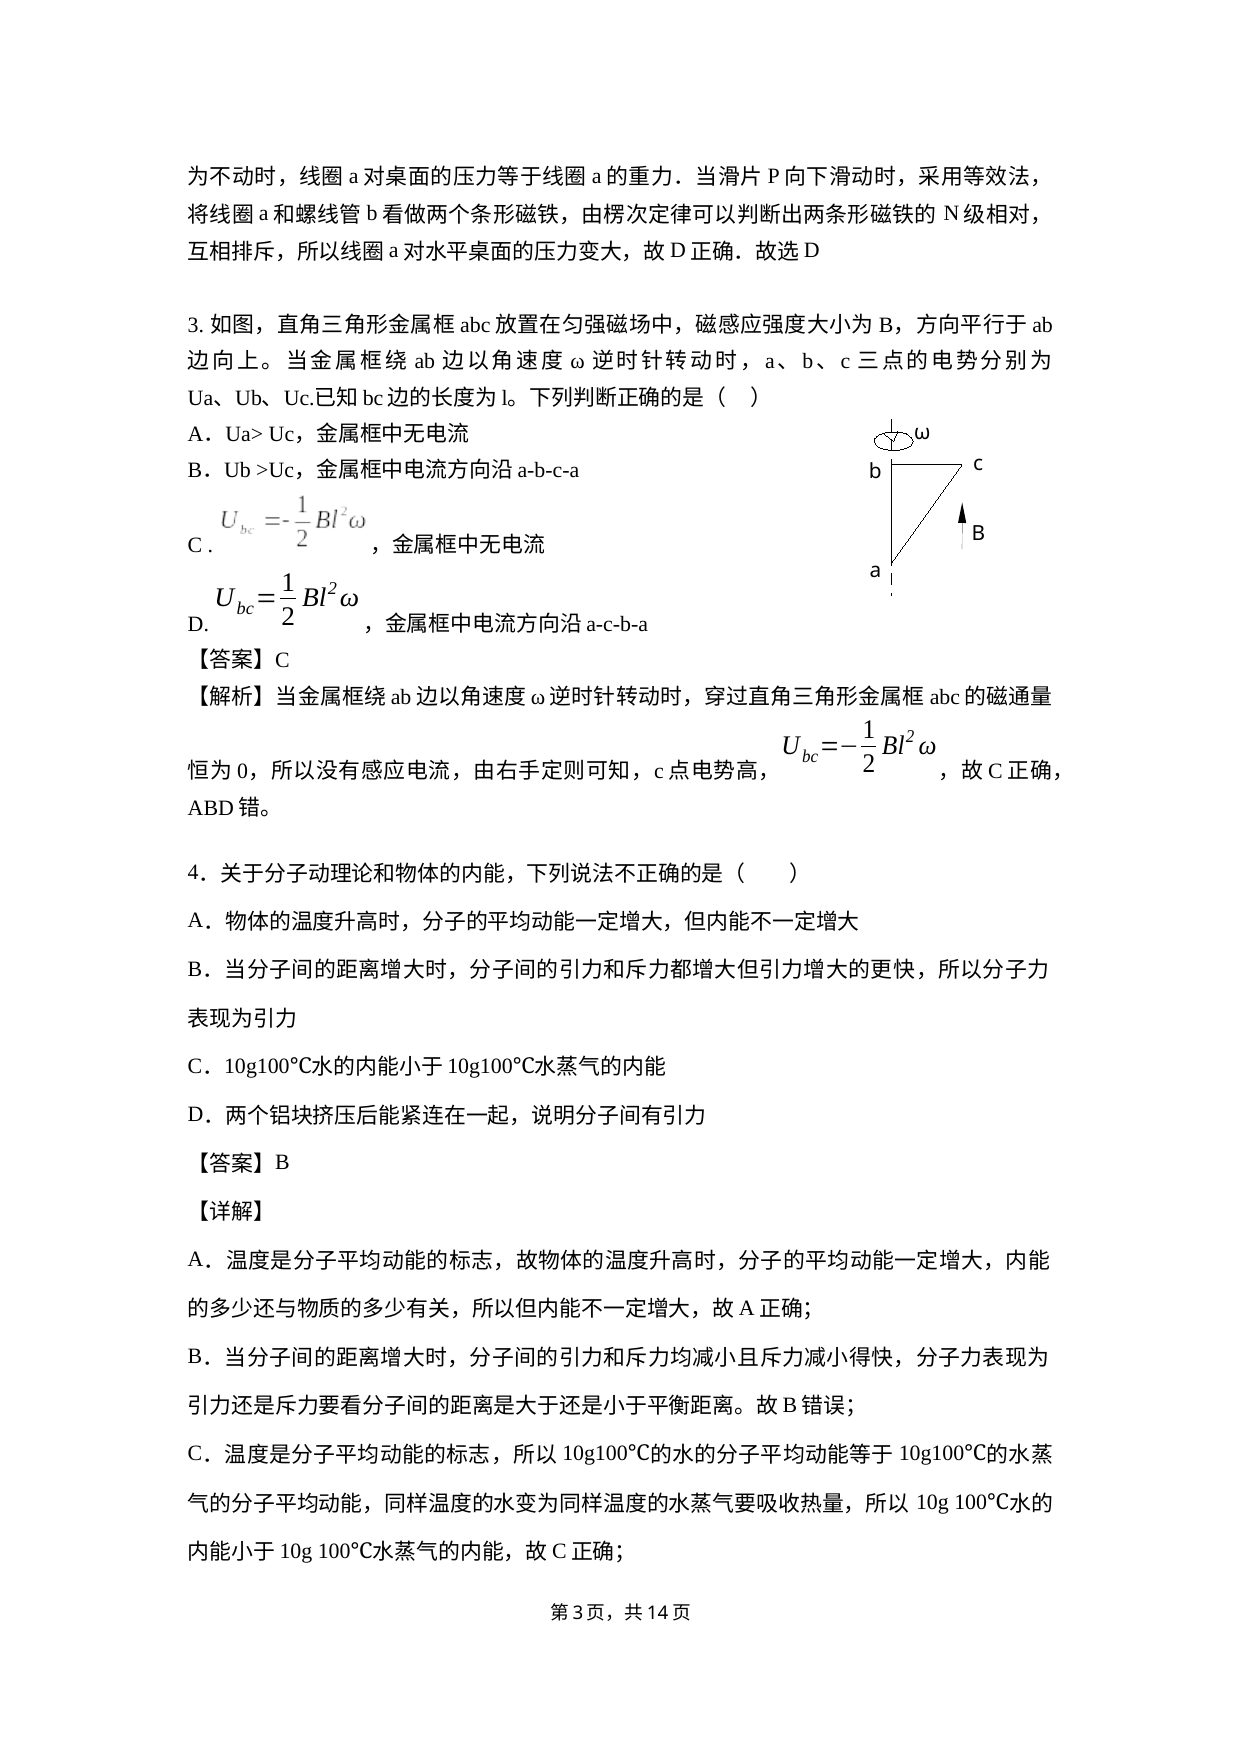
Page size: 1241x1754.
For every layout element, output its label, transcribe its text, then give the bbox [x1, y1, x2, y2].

text A．物体的温度升高时，分子的平均动能一定增大，但内能不一定增大 [187, 903, 1053, 936]
text 4．关于分子动理论和物体的内能，下列说法不正确的是（ ） [187, 855, 1053, 888]
text 【详解】 [187, 1194, 1053, 1226]
text B．当分子间的距离增大时，分子间的引力和斥力都增大但引力增大的更快，所以分子力表现为引力 [187, 952, 1053, 1033]
text 【答案】C [187, 642, 1053, 674]
text D. ，金属框中电流方向沿a-c-b-a [187, 568, 1053, 638]
text D．两个铝块挤压后能紧连在一起，说明分子间有引力 [187, 1097, 1053, 1130]
text 【解析】当金属框绕ab边以角速度ω逆时针转动时，穿过直角三角形金属框abc的磁通量恒为0，所以没有感应电流，由右手定则可知，c点电势高，，故C正确，ABD错。 [187, 679, 1053, 822]
text A．Ua> Uc，金属框中无电流 [187, 416, 1053, 448]
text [187, 159, 1053, 266]
text C．10g100℃水的内能小于10g100℃水蒸气的内能 [187, 1049, 1053, 1081]
text 3. 如图，直角三角形金属框abc放置在匀强磁场中，磁感应强度大小为B，方向平行于ab边向上。当金属框绕ab边以角速度ω逆时针转动时，a、b、c三点的电势分别为Ua、Ub、Uc.已知bc边的长度为l。下列判断正确的是（ ） [187, 307, 1053, 411]
text B．Ub >Uc，金属框中电流方向沿a-b-c-a [187, 452, 1053, 484]
text A．温度是分子平均动能的标志，故物体的温度升高时，分子的平均动能一定增大，内能的多少还与物质的多少有关，所以但内能不一定增大，故A正确； [187, 1242, 1053, 1323]
text 【答案】B [187, 1146, 1053, 1178]
text C . ，金属框中无电流 [187, 489, 1053, 559]
text B．当分子间的距离增大时，分子间的引力和斥力均减小且斥力减小得快，分子力表现为引力还是斥力要看分子间的距离是大于还是小于平衡距离。故B错误； [187, 1339, 1053, 1421]
text C．温度是分子平均动能的标志，所以10g100℃的水的分子平均动能等于10g100℃的水蒸气的分子平均动能，同样温度的水变为同样温度的水蒸气要吸收热量，所以10g 100℃水的内能小于10g 100℃水蒸气的内能，故C正确； [187, 1436, 1053, 1566]
